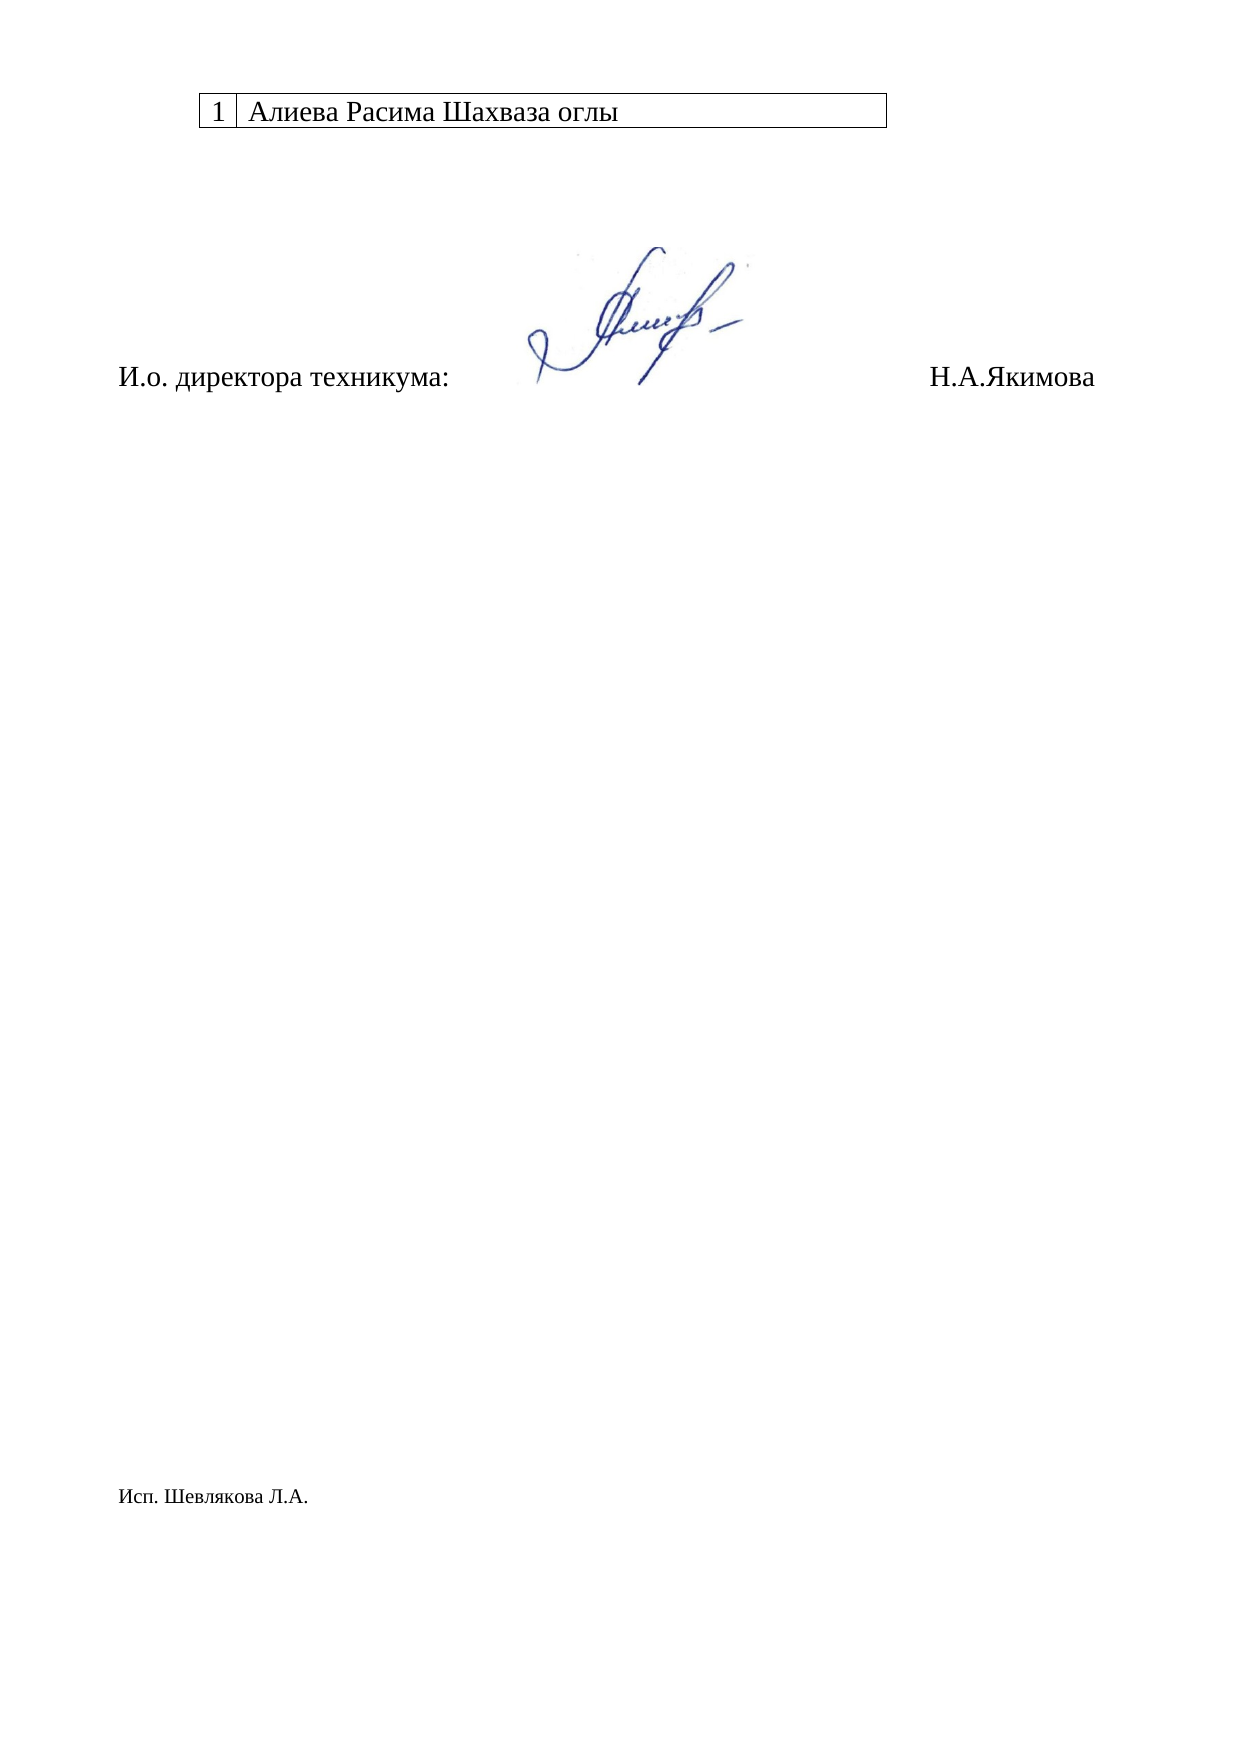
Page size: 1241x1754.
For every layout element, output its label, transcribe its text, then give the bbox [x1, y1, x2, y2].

table_header Алиева Расима Шахваза оглы [237, 94, 886, 127]
table_header 1 [200, 94, 236, 127]
text И.о. директора техникума: Н.А.Якимова [118, 247, 1137, 392]
text Исп. Шевлякова Л.А. [118, 1484, 1137, 1508]
picture [516, 247, 757, 386]
